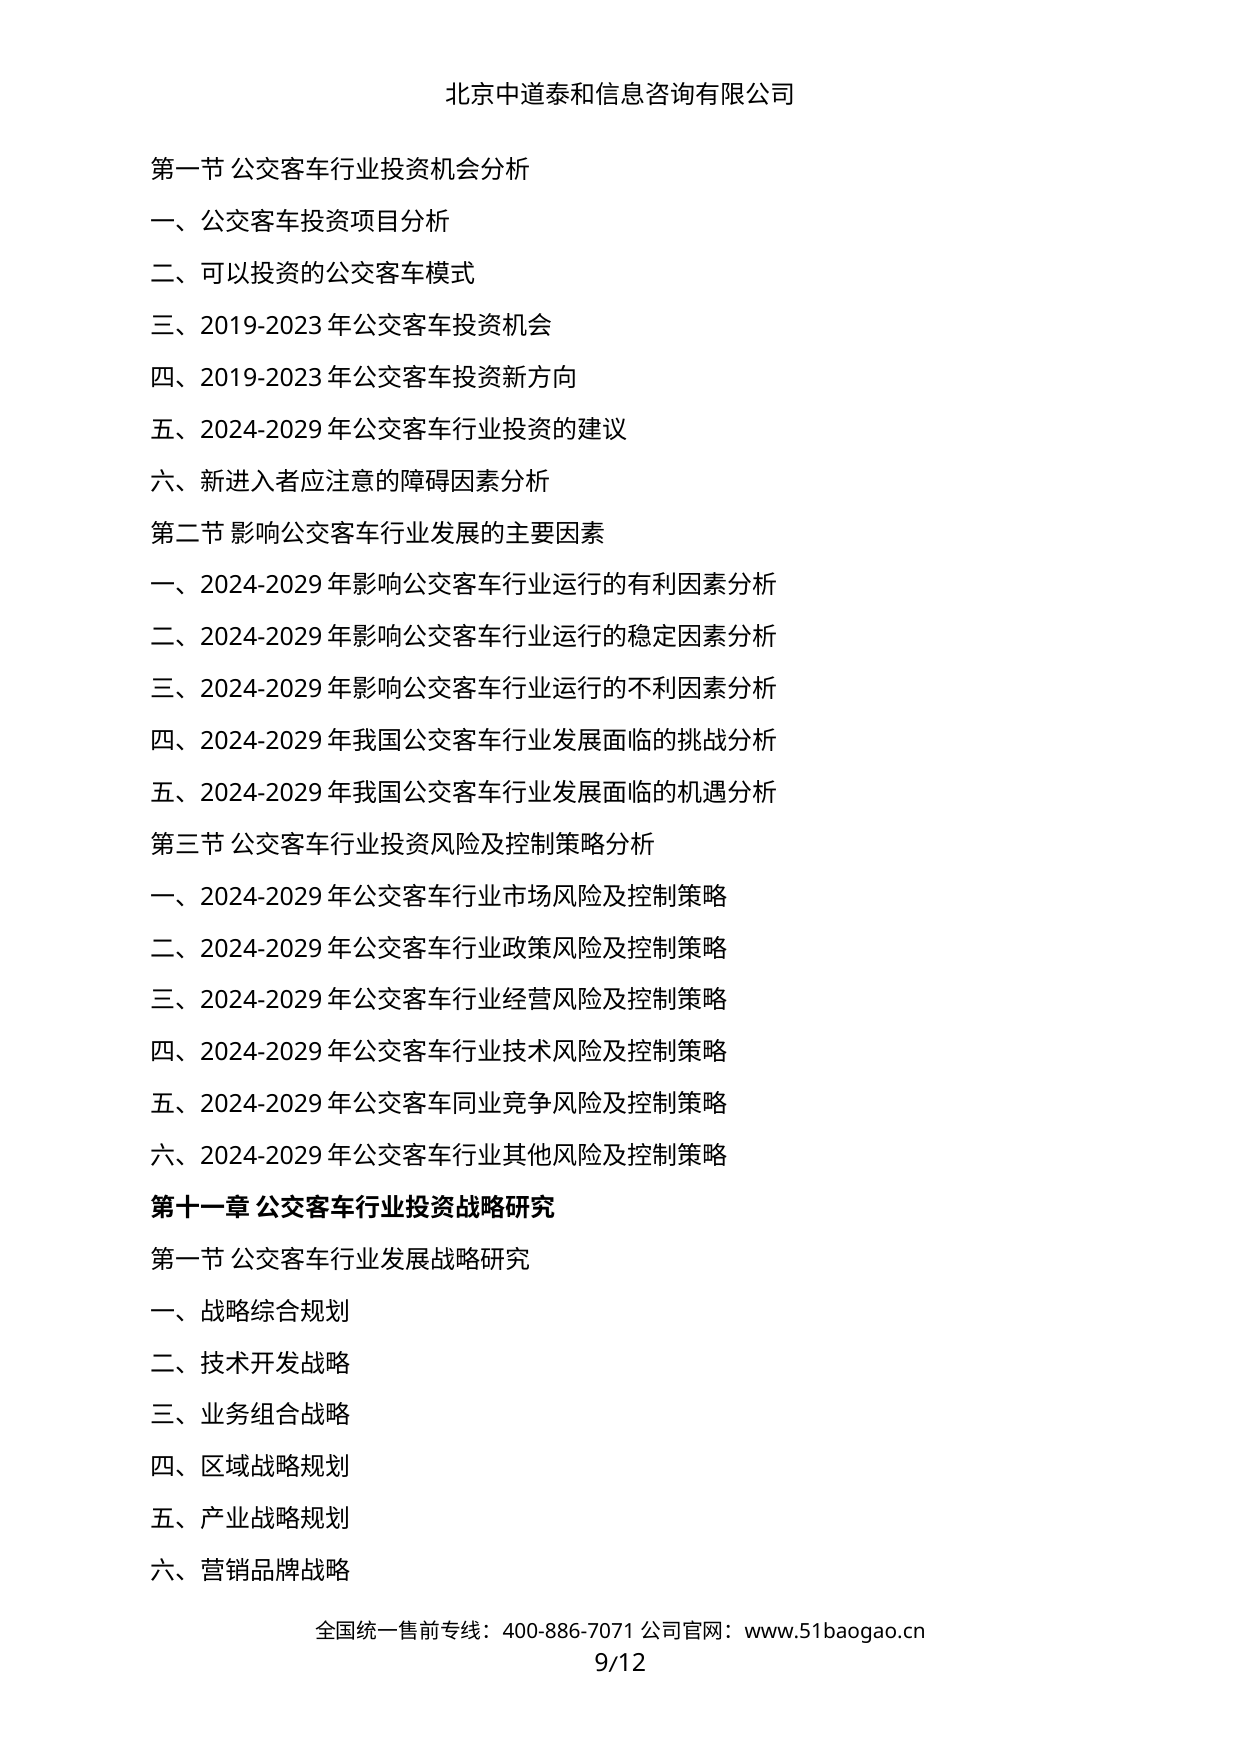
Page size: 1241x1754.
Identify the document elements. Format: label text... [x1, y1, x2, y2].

text 第三节 公交客车行业投资风险及控制策略分析 [150, 824, 1090, 861]
text 三、2019-2023年公交客车投资机会 [150, 306, 1090, 342]
text 六、新进入者应注意的障碍因素分析 [150, 461, 1090, 497]
text 一、2024-2029年公交客车行业市场风险及控制策略 [150, 876, 1090, 912]
text 五、2024-2029年我国公交客车行业发展面临的机遇分析 [150, 772, 1090, 809]
text 五、产业战略规划 [150, 1499, 1090, 1535]
text 六、2024-2029年公交客车行业其他风险及控制策略 [150, 1136, 1090, 1172]
text 五、2024-2029年公交客车同业竞争风险及控制策略 [150, 1084, 1090, 1120]
text 第一节 公交客车行业投资机会分析 [150, 150, 1090, 186]
text 第十一章 公交客车行业投资战略研究 [150, 1187, 1090, 1224]
text 第二节 影响公交客车行业发展的主要因素 [150, 513, 1090, 549]
text 二、2024-2029年影响公交客车行业运行的稳定因素分析 [150, 617, 1090, 653]
text 第一节 公交客车行业发展战略研究 [150, 1239, 1090, 1276]
text 二、2024-2029年公交客车行业政策风险及控制策略 [150, 928, 1090, 964]
text 六、营销品牌战略 [150, 1551, 1090, 1587]
text 一、战略综合规划 [150, 1291, 1090, 1327]
text 一、公交客车投资项目分析 [150, 202, 1090, 238]
text 二、可以投资的公交客车模式 [150, 254, 1090, 290]
text 四、区域战略规划 [150, 1447, 1090, 1483]
text 三、2024-2029年影响公交客车行业运行的不利因素分析 [150, 669, 1090, 705]
text 三、业务组合战略 [150, 1395, 1090, 1431]
text 二、技术开发战略 [150, 1343, 1090, 1379]
text 四、2024-2029年我国公交客车行业发展面临的挑战分析 [150, 721, 1090, 757]
text 五、2024-2029年公交客车行业投资的建议 [150, 409, 1090, 446]
text 三、2024-2029年公交客车行业经营风险及控制策略 [150, 980, 1090, 1016]
text 四、2024-2029年公交客车行业技术风险及控制策略 [150, 1032, 1090, 1068]
text 一、2024-2029年影响公交客车行业运行的有利因素分析 [150, 565, 1090, 601]
text 四、2019-2023年公交客车投资新方向 [150, 357, 1090, 394]
